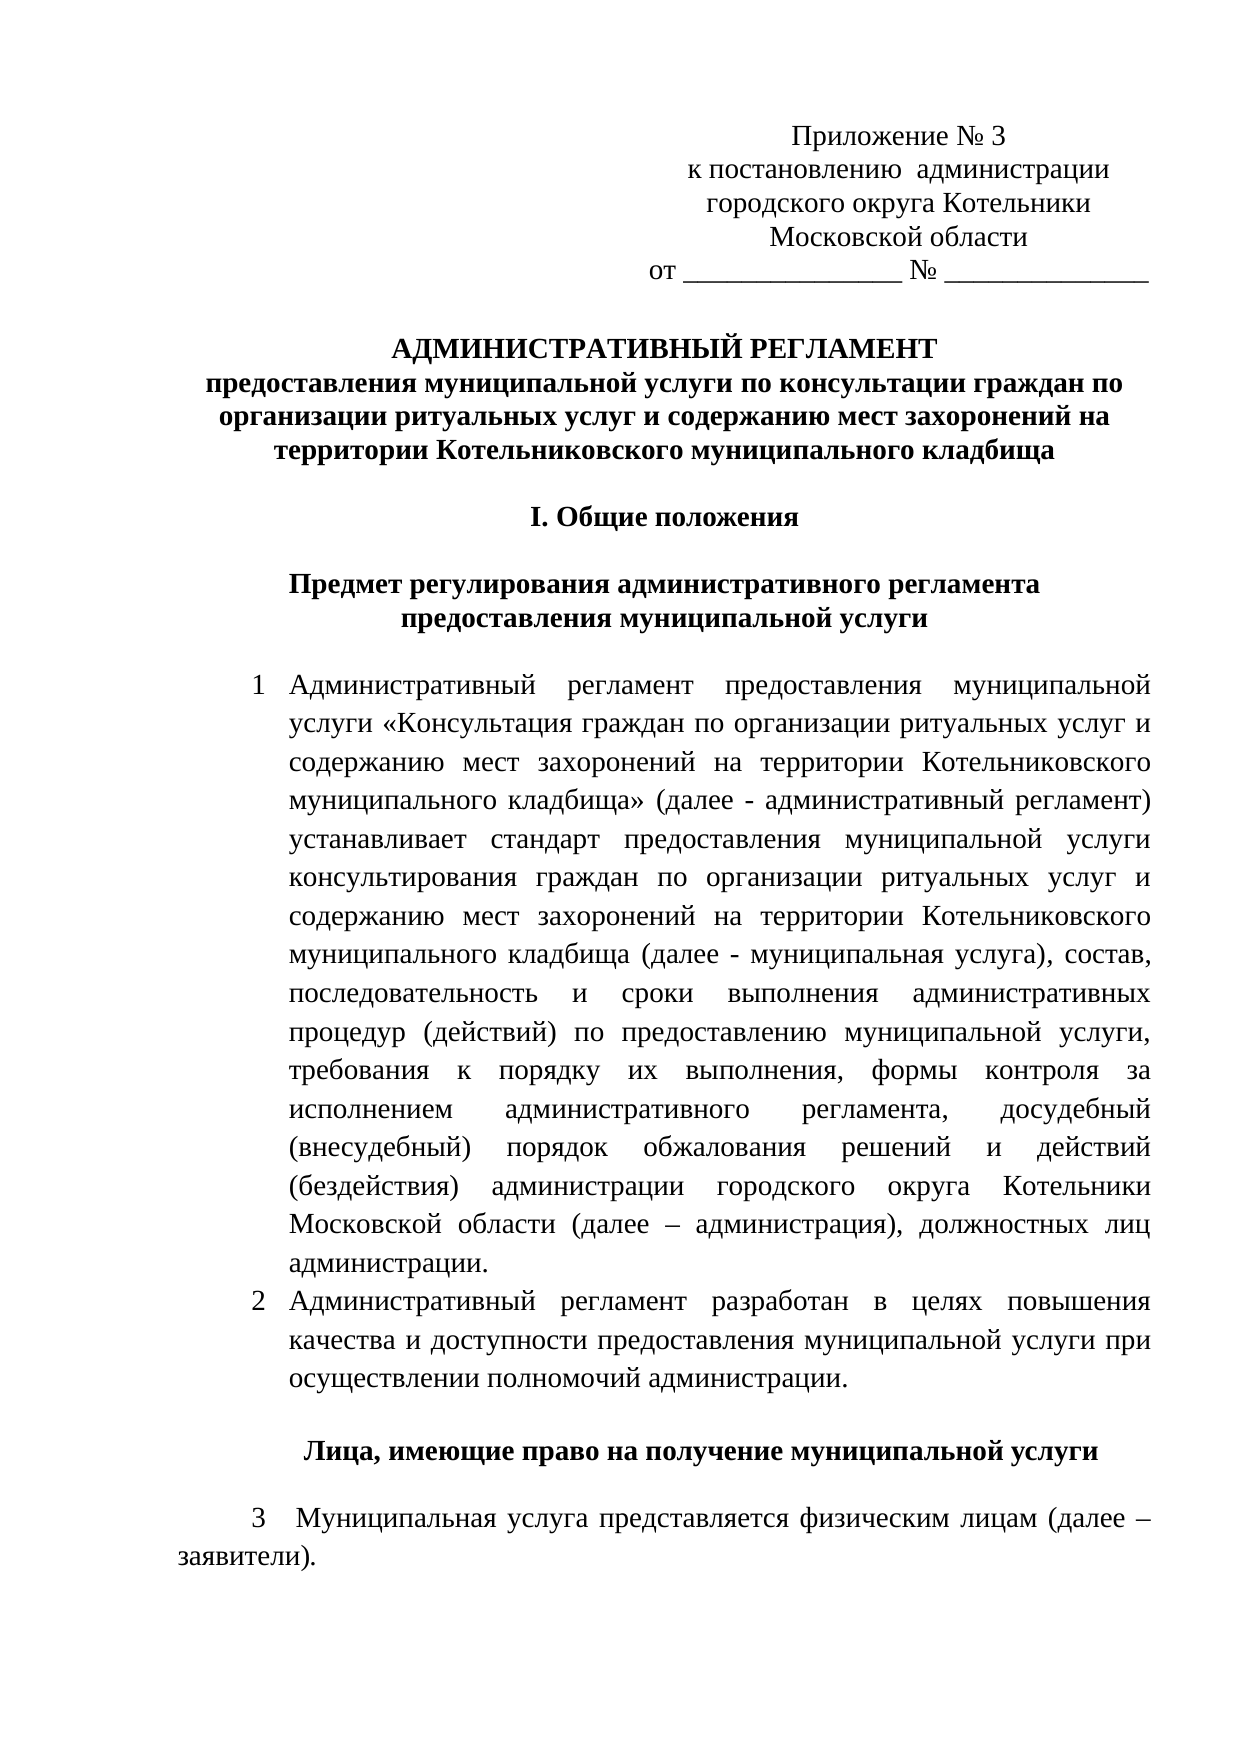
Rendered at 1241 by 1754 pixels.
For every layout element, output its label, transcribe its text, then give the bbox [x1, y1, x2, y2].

text Предмет регулирования административного регламента [177, 566, 1152, 600]
text Общие положения [177, 499, 1152, 533]
list Административный регламент разработан в целях повышения качества и доступности предоставления муниципальной услуги при осуществлении полномочий администрации. [251, 1283, 1152, 1394]
text Приложение № 3 [646, 118, 1152, 152]
text АДМИНИСТРАТИВНЫЙ РЕГЛАМЕНТ [177, 331, 1152, 365]
list Муниципальная услуга представляется физическим лицам (далее – заявители). [177, 1500, 1152, 1572]
list Административный регламент предоставления муниципальной услуги «Консультация граждан по организации ритуальных услуг и содержанию мест захоронений на территории Котельниковского муниципального кладбища» (далее - административный регламент) устанавливает стандарт предоставления муниципальной услуги консультирования граждан по организации ритуальных услуг и содержанию мест захоронений на территории Котельниковского муниципального кладбища (далее - муниципальная услуга), состав, последовательность и сроки выполнения административных процедур (действий) по предоставлению муниципальной услуги, требования к порядку их выполнения, формы контроля за исполнением административного регламента, досудебный (внесудебный) порядок обжалования решений и действий (бездействия) администрации городского округа Котельники Московской области (далее – администрация), должностных лиц администрации. [251, 667, 1152, 1278]
text от _______________ № ______________ [646, 252, 1152, 286]
text предоставления муниципальной услуги по консультации граждан по организации ритуальных услуг и содержанию мест захоронений на территории Котельниковского муниципального кладбища [177, 365, 1152, 466]
text предоставления муниципальной услуги [177, 600, 1152, 633]
text к постановлению администрации городского округа Котельники Московской области [646, 152, 1152, 252]
text Лица, имеющие право на получение муниципальной услуги [177, 1433, 1152, 1466]
